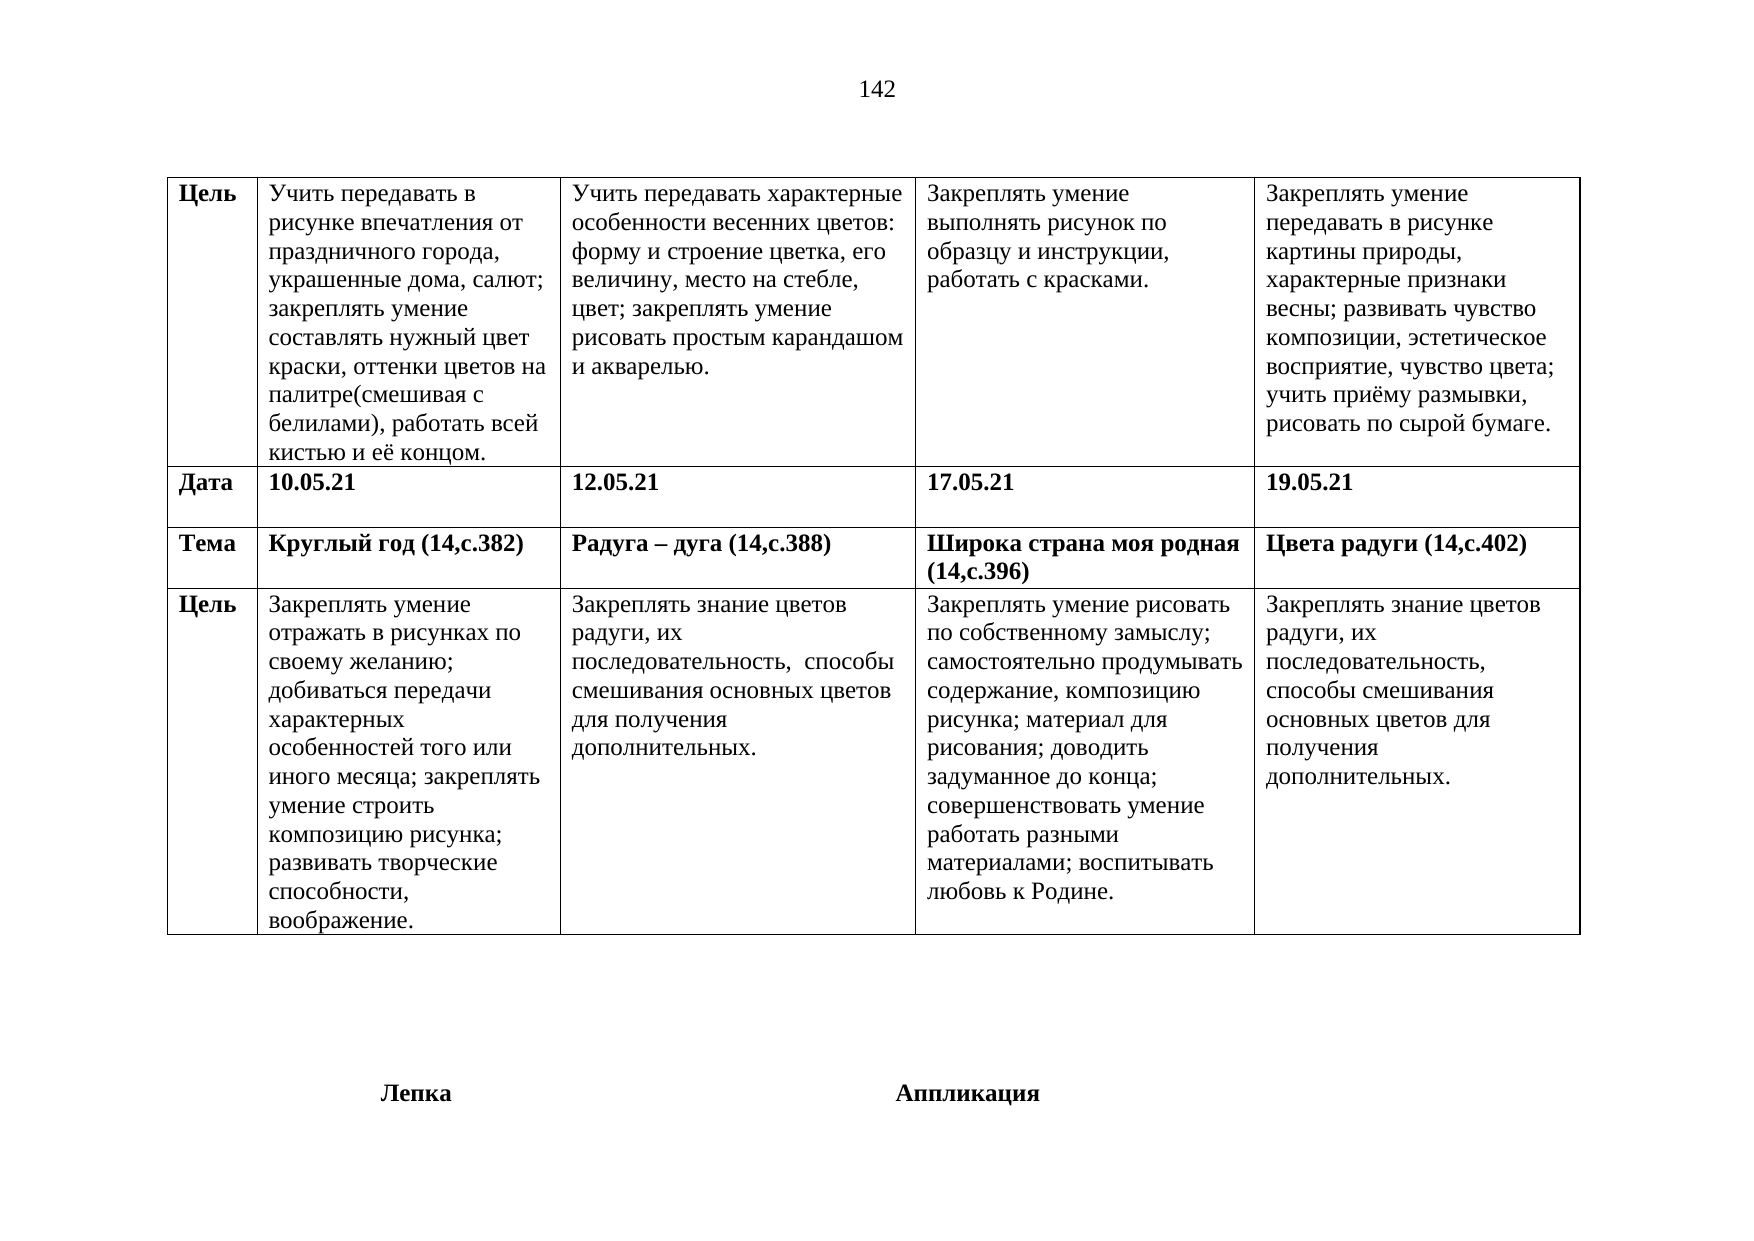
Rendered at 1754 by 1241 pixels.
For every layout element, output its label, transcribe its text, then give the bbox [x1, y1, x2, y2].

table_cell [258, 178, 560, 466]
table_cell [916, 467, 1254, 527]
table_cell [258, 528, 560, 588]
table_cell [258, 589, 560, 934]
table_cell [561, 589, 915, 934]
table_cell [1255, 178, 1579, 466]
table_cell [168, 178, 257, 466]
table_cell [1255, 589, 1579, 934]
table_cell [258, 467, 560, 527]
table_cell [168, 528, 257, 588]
text Лепка Аппликация [118, 1078, 1636, 1107]
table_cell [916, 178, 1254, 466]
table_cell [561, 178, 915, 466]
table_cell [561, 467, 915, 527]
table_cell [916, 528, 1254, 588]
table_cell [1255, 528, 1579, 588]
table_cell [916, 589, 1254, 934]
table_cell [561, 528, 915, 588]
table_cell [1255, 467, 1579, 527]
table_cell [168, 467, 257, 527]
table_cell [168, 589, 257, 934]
